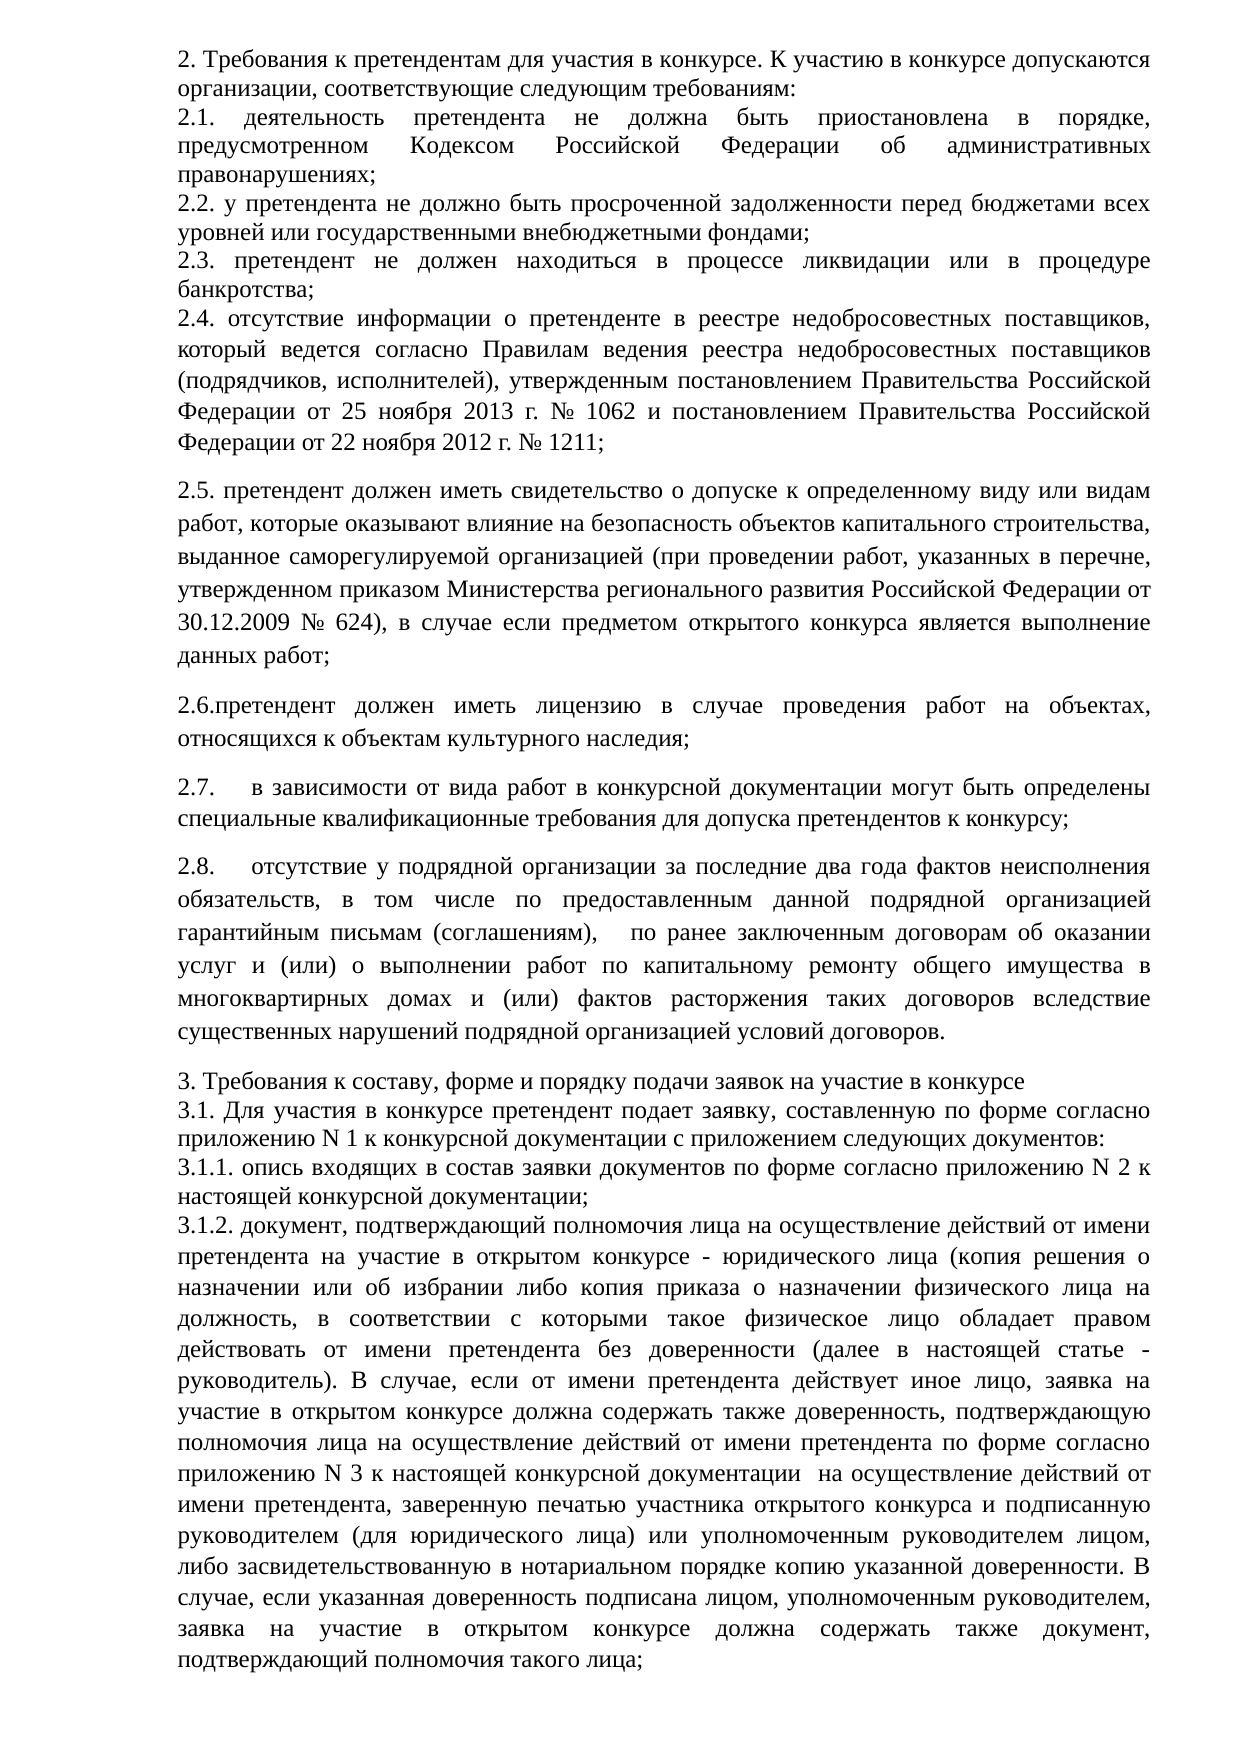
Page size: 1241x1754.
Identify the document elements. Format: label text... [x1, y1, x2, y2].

text 2.2. у претендента не должно быть просроченной задолженности перед бюджетами всех уровней или государственными внебюджетными фондами; [177, 188, 1152, 246]
text 3. Требования к составу, форме и порядку подачи заявок на участие в конкурсе [177, 1066, 1152, 1095]
text 3.1.2. документ, подтверждающий полномочия лица на осуществление действий от имени претендента на участие в открытом конкурсе - юридического лица (копия решения о назначении или об избрании либо копия приказа о назначении физического лица на должность, в соответствии с которыми такое физическое лицо обладает правом действовать от имени претендента без доверенности (далее в настоящей статье - руководитель). В случае, если от имени претендента действует иное лицо, заявка на участие в открытом конкурсе должна содержать также доверенность, подтверждающую полномочия лица на осуществление действий от имени претендента по форме согласно приложению N 3 к настоящей конкурсной документации на осуществление действий от имени претендента, заверенную печатью участника открытого конкурса и подписанную руководителем (для юридического лица) или уполномоченным руководителем лицом, либо засвидетельствованную в нотариальном порядке копию указанной доверенности. В случае, если указанная доверенность подписана лицом, уполномоченным руководителем, заявка на участие в открытом конкурсе должна содержать также документ, подтверждающий полномочия такого лица; [177, 1210, 1152, 1673]
text 2.5. претендент должен иметь свидетельство о допуске к определенному виду или видам работ, которые оказывают влияние на безопасность объектов капитального строительства, выданное саморегулируемой организацией (при проведении работ, указанных в перечне, утвержденном приказом Министерства регионального развития Российской Федерации от 30.12.2009 № 624), в случае если предметом открытого конкурса является выполнение данных работ; [177, 475, 1152, 669]
text 2.1. деятельность претендента не должна быть приостановлена в порядке, предусмотренном Кодексом Российской Федерации об административных правонарушениях; [177, 102, 1152, 188]
text 2.3. претендент не должен находиться в процессе ликвидации или в процедуре банкротства; [177, 246, 1152, 303]
text 3.1.1. опись входящих в состав заявки документов по форме согласно приложению N 2 к настоящей конкурсной документации; [177, 1152, 1152, 1210]
text 2.8. отсутствие у подрядной организации за последние два года фактов неисполнения обязательств, в том числе по предоставленным данной подрядной организацией гарантийным письмам (соглашениям), по ранее заключенным договорам об оказании услуг и (или) о выполнении работ по капитальному ремонту общего имущества в многоквартирных домах и (или) фактов расторжения таких договоров вследствие существенных нарушений подрядной организацией условий договоров. [177, 851, 1152, 1045]
text 2.7. в зависимости от вида работ в конкурсной документации могут быть определены специальные квалификационные требования для допуска претендентов к конкурсу; [177, 772, 1152, 832]
text 2.4. отсутствие информации о претенденте в реестре недобросовестных поставщиков, который ведется согласно Правилам ведения реестра недобросовестных поставщиков (подрядчиков, исполнителей), утвержденным постановлением Правительства Российской Федерации от 25 ноября . № 1062 и постановлением Правительства Российской Федерации от 22 ноября 2012 г. № 1211; [177, 303, 1152, 456]
text 2.6.претендент должен иметь лицензию в случае проведения работ на объектах, относящихся к объектам культурного наследия; [177, 690, 1152, 752]
text 2. Требования к претендентам для участия в конкурсе. К участию в конкурсе допускаются организации, соответствующие следующим требованиям: [177, 44, 1152, 102]
text 3.1. Для участия в конкурсе претендент подает заявку, составленную по форме согласно приложению N 1 к конкурсной документации с приложением следующих документов: [177, 1095, 1152, 1152]
